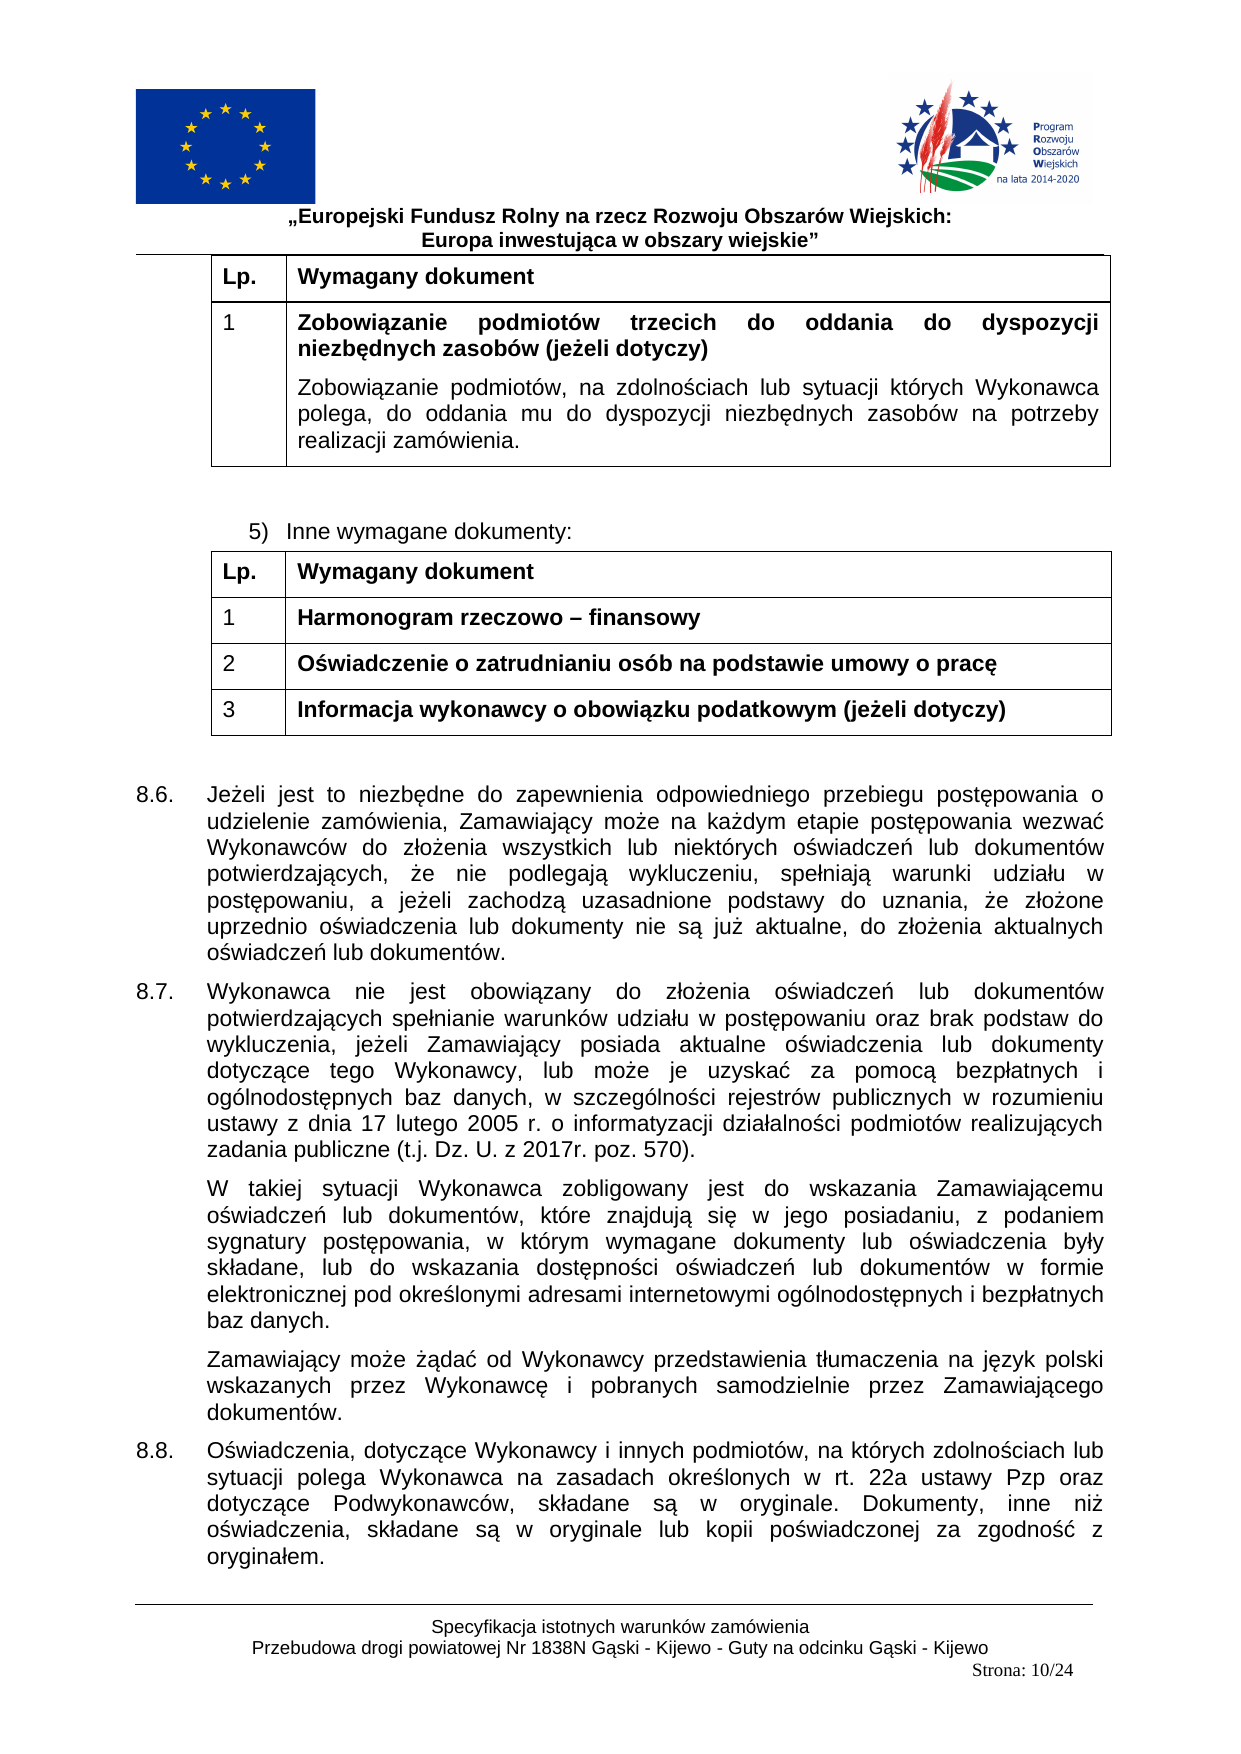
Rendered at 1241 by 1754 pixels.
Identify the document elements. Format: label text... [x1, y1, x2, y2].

picture [135, 89, 316, 204]
subtitle W takiej sytuacji Wykonawca zobligowany jest do wskazania Zamawiającemu oświadczeń lub dokumentów, które znajdują się w jego posiadaniu, z podaniem sygnatury postępowania, w którym wymagane dokumenty lub oświadczenia były składane, lub do wskazania dostępności oświadczeń lub dokumentów w formie elektronicznej pod określonymi adresami internetowymi ogólnodostępnych i bezpłatnych baz danych. [207, 1175, 1104, 1333]
subtitle Oświadczenia, dotyczące Wykonawcy i innych podmiotów, na których zdolnościach lub sytuacji polega Wykonawca na zasadach określonych w rt. 22a ustawy Pzp oraz dotyczące Podwykonawców, składane są w oryginale. Dokumenty, inne niż oświadczenia, składane są w oryginale lub kopii poświadczonej za zgodność z oryginałem. [136, 1437, 1104, 1569]
subtitle Zamawiający może żądać od Wykonawcy przedstawienia tłumaczenia na język polski wskazanych przez Wykonawcę i pobranych samodzielnie przez Zamawiającego dokumentów. [207, 1346, 1104, 1425]
table_cell 1 [212, 598, 285, 643]
table_cell Informacja wykonawcy o obowiązku podatkowym (jeżeli dotyczy) [286, 690, 1111, 735]
table_header Wymagany dokument [286, 552, 1111, 597]
subtitle Jeżeli jest to niezbędne do zapewnienia odpowiedniego przebiegu postępowania o udzielenie zamówienia, Zamawiający może na każdym etapie postępowania wezwać Wykonawców do złożenia wszystkich lub niektórych oświadczeń lub dokumentów potwierdzających, że nie podlegają wykluczeniu, spełniają warunki udziału w postępowaniu, a jeżeli zachodzą uzasadnione podstawy do uznania, że złożone uprzednio oświadczenia lub dokumenty nie są już aktualne, do złożenia aktualnych oświadczeń lub dokumentów. [136, 781, 1104, 966]
table_cell Zobowiązanie podmiotów trzecich do oddania do dyspozycji niezbędnych zasobów (jeżeli dotyczy) Zobowiązanie podmiotów, na zdolnościach lub sytuacji których Wykonawca polega, do oddania mu do dyspozycji niezbędnych zasobów na potrzeby realizacji zamówienia. [287, 303, 1110, 466]
table_header Wymagany dokument [287, 256, 1110, 301]
table_header Lp. [212, 256, 286, 301]
table_cell Oświadczenie o zatrudnianiu osób na podstawie umowy o pracę [286, 644, 1111, 689]
subtitle Inne wymagane dokumenty: [248, 518, 1104, 544]
table_cell Harmonogram rzeczowo – finansowy [286, 598, 1111, 643]
table_cell 2 [212, 644, 285, 689]
table_header Lp. [212, 552, 285, 597]
table_cell 1 [212, 303, 286, 466]
subtitle Wykonawca nie jest obowiązany do złożenia oświadczeń lub dokumentów potwierdzających spełnianie warunków udziału w postępowaniu oraz brak podstaw do wykluczenia, jeżeli Zamawiający posiada aktualne oświadczenia lub dokumenty dotyczące tego Wykonawcy, lub może je uzyskać za pomocą bezpłatnych i ogólnodostępnych baz danych, w szczególności rejestrów publicznych w rozumieniu ustawy z dnia 17 lutego 2005 r. o informatyzacji działalności podmiotów realizujących zadania publiczne (t.j. Dz. U. z 2017r. poz. 570). [136, 978, 1104, 1163]
picture [888, 73, 1093, 204]
table_cell 3 [212, 690, 285, 735]
